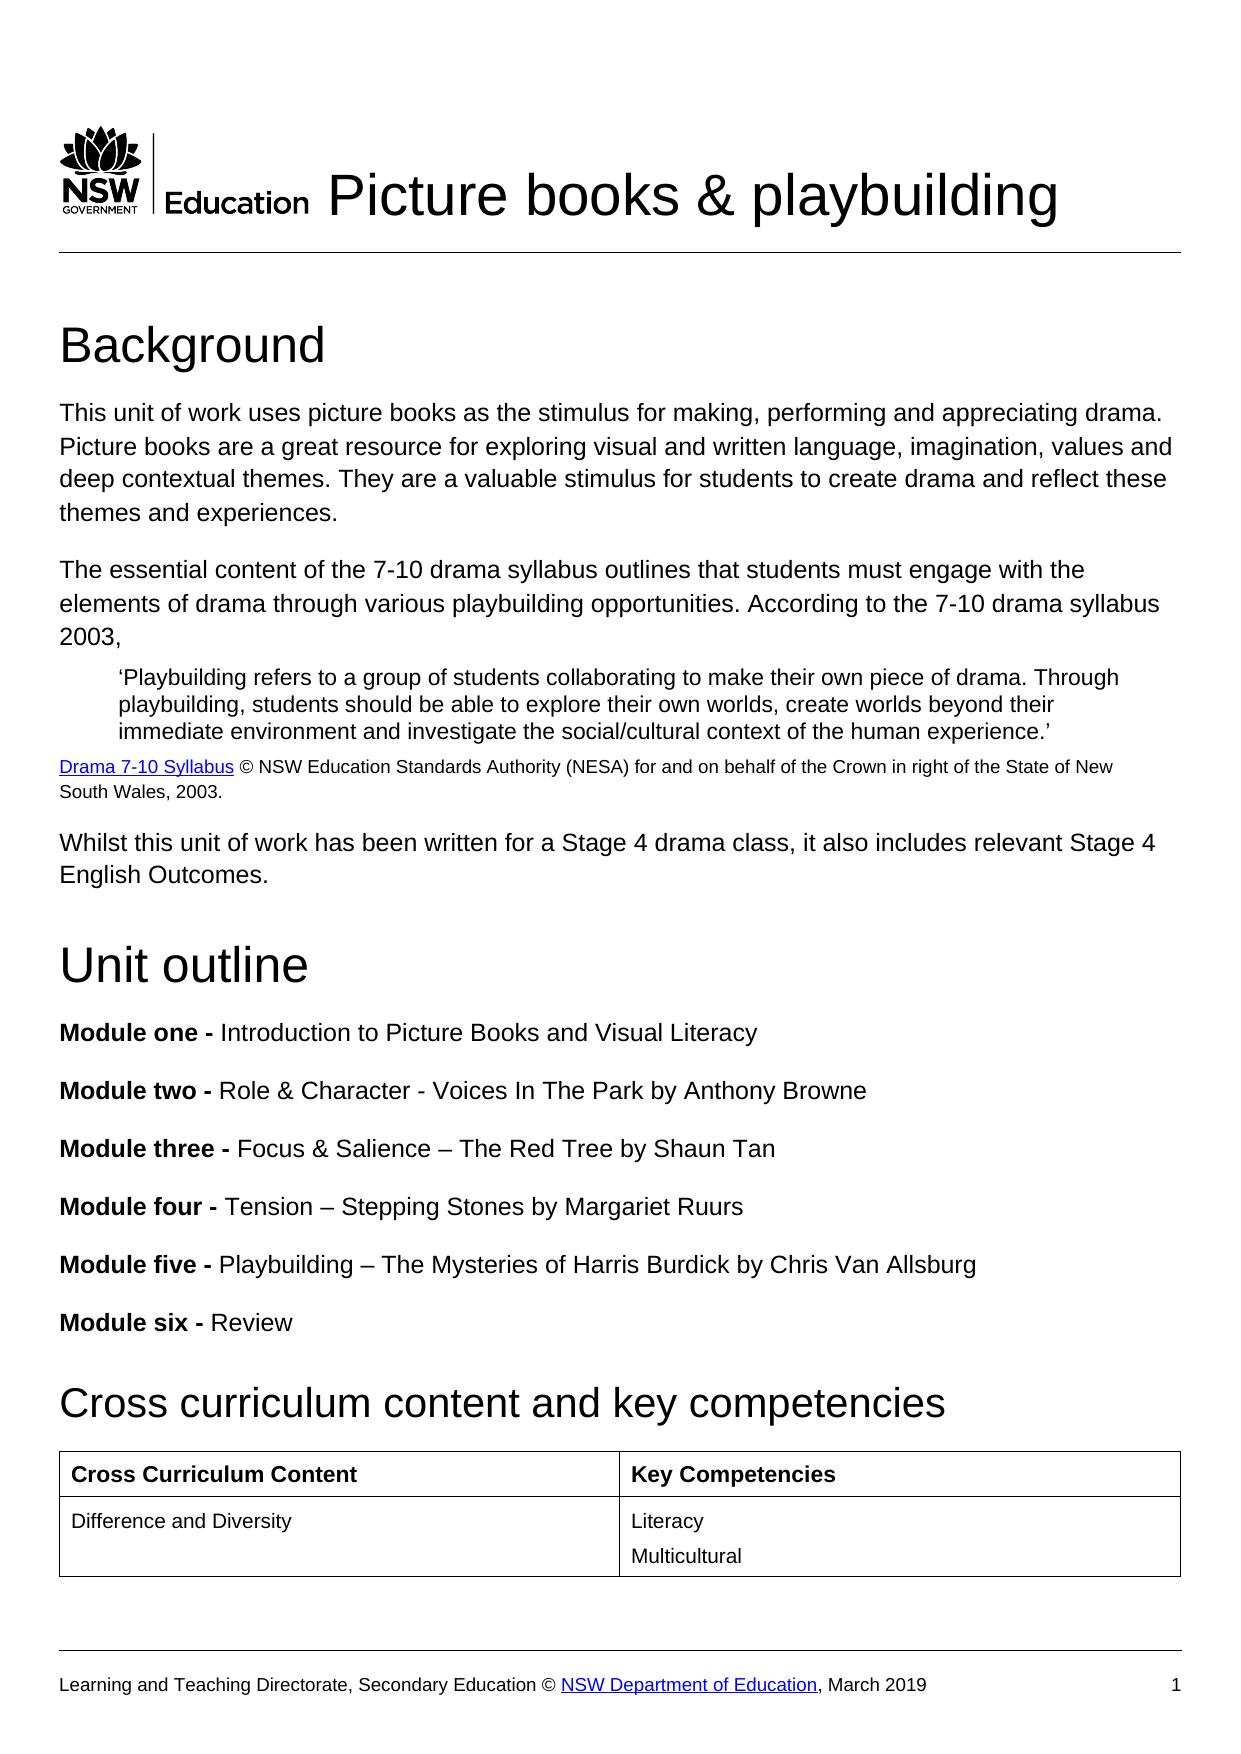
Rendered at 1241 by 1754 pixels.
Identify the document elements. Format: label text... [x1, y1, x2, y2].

text The essential content of the 7-10 drama syllabus outlines that students must engage with the elements of drama through various playbuilding opportunities. According to the 7-10 drama syllabus 2003, [59, 556, 1181, 650]
text Module one - Introduction to Picture Books and Visual Literacy [59, 1018, 1181, 1046]
text This unit of work uses picture books as the stimulus for making, performing and appreciating drama. Picture books are a great resource for exploring visual and written language, imagination, values and deep contextual themes. They are a valuable stimulus for students to create drama and reflect these themes and experiences. [59, 398, 1181, 526]
text Module five - Playbuilding – The Mysteries of Harris Burdick by Chris Van Allsburg [59, 1250, 1181, 1278]
text Module three - Focus & Salience – The Red Tree by Shaun Tan [59, 1134, 1181, 1162]
text Whilst this unit of work has been written for a Stage 4 drama class, it also includes relevant Stage 4 English Outcomes. [59, 827, 1181, 889]
text Module two - Role & Character - Voices In The Park by Anthony Browne [59, 1076, 1181, 1104]
subtitle Cross curriculum content and key competencies [59, 1378, 1181, 1426]
subtitle Background [59, 316, 1181, 373]
table_cell Literacy Multicultural [620, 1497, 1180, 1576]
table_header Key Competencies [620, 1452, 1180, 1496]
text ‘Playbuilding refers to a group of students collaborating to make their own piece of drama. Through playbuilding, students should be able to explore their own worlds, create worlds beyond their immediate environment and investigate the social/cultural context of the human experience.’ [118, 663, 1122, 744]
table_header Cross Curriculum Content [60, 1452, 619, 1496]
picture [59, 125, 312, 215]
text Module four - Tension – Stepping Stones by Margariet Ruurs [59, 1192, 1181, 1221]
subtitle Unit outline [59, 935, 1181, 993]
text Module six - Review [59, 1308, 1181, 1337]
subtitle Picture books & playbuilding [59, 125, 1181, 252]
table_cell Difference and Diversity [60, 1497, 619, 1576]
text Drama 7-10 Syllabus © NSW Education Standards Authority (NESA) for and on behalf of the Crown in right of the State of New South Wales, 2003. [59, 752, 1122, 802]
